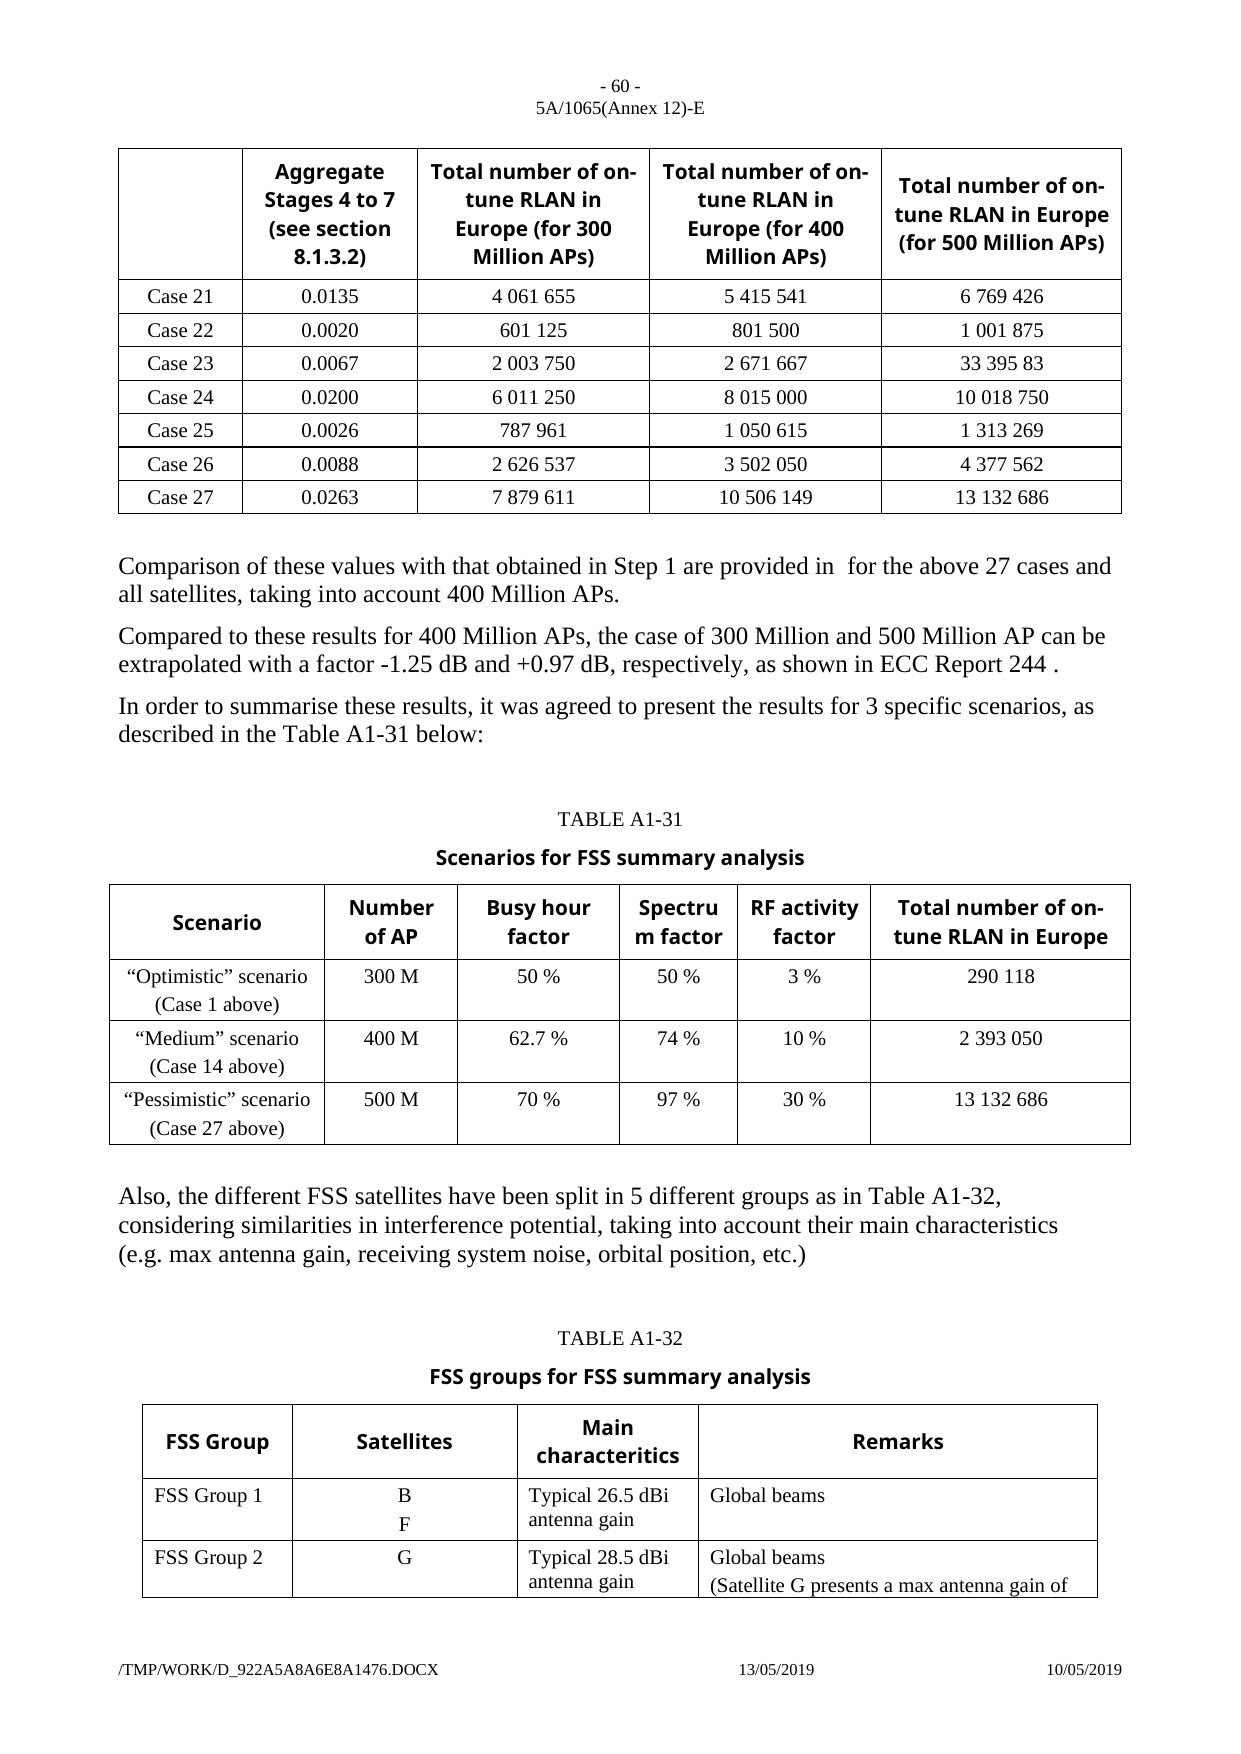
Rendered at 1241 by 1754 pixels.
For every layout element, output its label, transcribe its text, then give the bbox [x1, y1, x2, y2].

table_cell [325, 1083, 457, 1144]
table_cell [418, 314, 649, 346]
title Scenarios for FSS summary analysis [118, 843, 1122, 872]
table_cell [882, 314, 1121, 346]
table_header Total number of on-tune RLAN in Europe (for 400 Million APs) [650, 149, 881, 279]
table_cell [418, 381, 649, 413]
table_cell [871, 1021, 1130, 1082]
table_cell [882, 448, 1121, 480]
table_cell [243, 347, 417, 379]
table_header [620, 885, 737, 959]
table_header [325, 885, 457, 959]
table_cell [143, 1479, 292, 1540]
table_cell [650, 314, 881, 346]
text Also, the different FSS satellites have been split in 5 different groups as in Table A1-32, considering similarities in interference potential, taking into account their main characteristics (e.g. max antenna gain, receiving system noise, orbital position, etc.) [118, 1181, 1122, 1268]
table_header Total number of on-tune RLAN in Europe (for 500 Million APs) [882, 149, 1121, 279]
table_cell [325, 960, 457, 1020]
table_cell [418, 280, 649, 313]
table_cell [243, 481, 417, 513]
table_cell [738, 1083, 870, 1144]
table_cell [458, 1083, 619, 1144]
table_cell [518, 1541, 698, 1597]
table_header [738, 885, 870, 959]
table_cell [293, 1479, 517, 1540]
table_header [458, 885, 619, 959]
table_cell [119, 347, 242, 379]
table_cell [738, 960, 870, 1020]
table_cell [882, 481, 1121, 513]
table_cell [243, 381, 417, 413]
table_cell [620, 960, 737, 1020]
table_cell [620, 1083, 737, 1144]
table_header Total number of on-tune RLAN in Europe (for 300 Million APs) [418, 149, 649, 279]
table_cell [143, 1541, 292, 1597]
table_header [119, 149, 242, 279]
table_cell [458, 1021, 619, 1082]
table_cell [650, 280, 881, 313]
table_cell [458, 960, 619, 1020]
table_header Aggregate Stages 4 to 7 (see section 8.1.3.2) [243, 149, 417, 279]
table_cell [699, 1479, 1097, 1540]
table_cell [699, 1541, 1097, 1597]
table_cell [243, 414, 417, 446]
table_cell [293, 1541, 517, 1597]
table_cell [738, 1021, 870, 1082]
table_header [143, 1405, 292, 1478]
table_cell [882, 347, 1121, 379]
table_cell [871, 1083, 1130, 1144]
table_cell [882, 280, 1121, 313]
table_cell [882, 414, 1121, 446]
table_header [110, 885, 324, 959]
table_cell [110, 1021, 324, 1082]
text Table A1-31 [118, 807, 1122, 831]
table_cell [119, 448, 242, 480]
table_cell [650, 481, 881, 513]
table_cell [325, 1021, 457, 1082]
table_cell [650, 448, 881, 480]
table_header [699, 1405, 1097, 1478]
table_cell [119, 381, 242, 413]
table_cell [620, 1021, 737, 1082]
text Compared to these results for 400 Million APs, the case of 300 Million and 500 Million AP can be extrapolated with a factor -1.25 dB and +0.97 dB, respectively, as shown in ECC Report 244 ‎0. [118, 621, 1122, 678]
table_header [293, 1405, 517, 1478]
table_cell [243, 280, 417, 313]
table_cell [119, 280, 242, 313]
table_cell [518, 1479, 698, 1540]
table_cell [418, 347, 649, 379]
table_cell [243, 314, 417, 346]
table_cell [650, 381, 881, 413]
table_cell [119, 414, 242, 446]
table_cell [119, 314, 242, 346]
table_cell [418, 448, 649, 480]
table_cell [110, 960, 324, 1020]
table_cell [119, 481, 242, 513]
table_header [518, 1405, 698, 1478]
text In order to summarise these results, it was agreed to present the results for 3 specific scenarios, as described in the Table A1-31 below: [118, 691, 1122, 748]
title FSS groups for FSS summary analysis [118, 1362, 1122, 1391]
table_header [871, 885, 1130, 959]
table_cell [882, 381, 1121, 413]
text Comparison of these values with that obtained in Step 1 are provided in ‎0 for the above 27 cases and all satellites, taking into account 400 Million APs. [118, 551, 1122, 608]
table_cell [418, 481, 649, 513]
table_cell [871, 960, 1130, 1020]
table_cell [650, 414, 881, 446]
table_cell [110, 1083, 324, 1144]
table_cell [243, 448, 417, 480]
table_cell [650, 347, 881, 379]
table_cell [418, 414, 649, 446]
text Table A1-32 [118, 1326, 1122, 1350]
